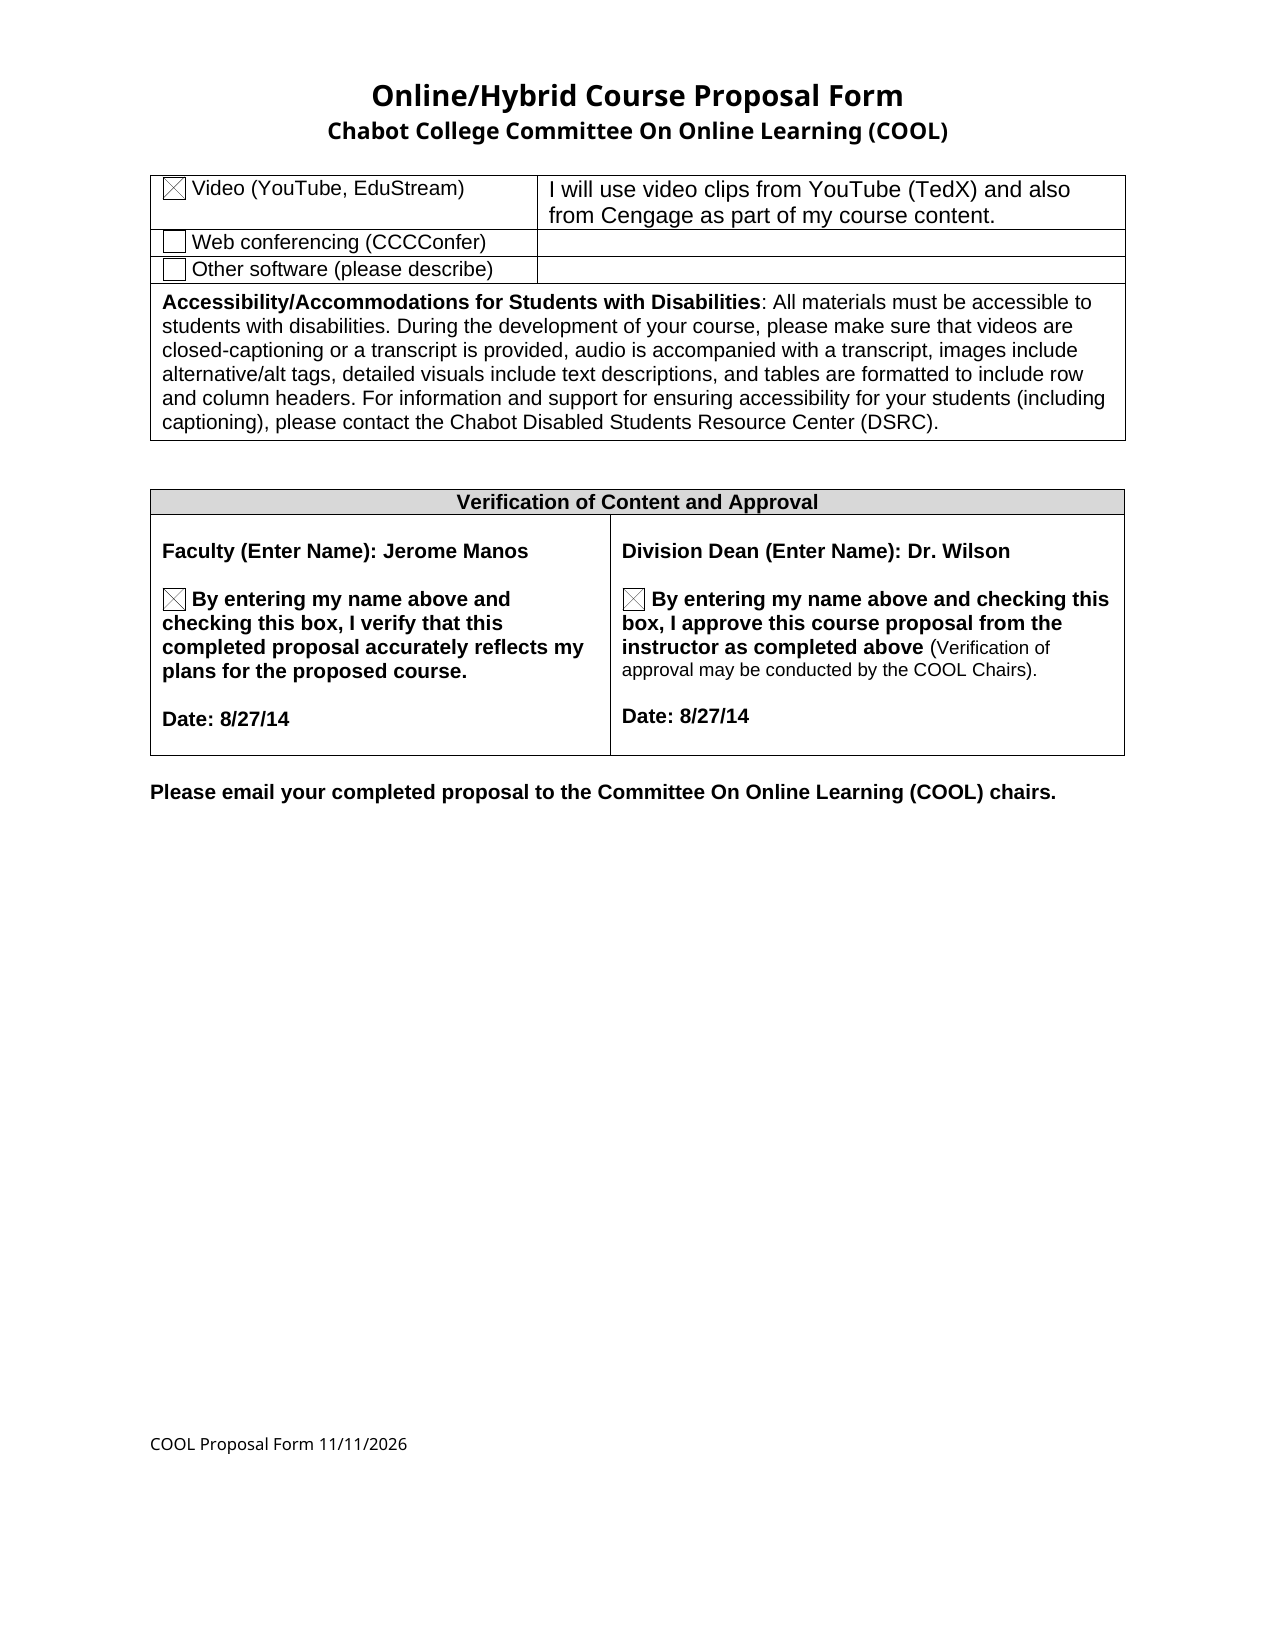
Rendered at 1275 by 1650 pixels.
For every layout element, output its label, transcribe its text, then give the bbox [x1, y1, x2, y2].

table_cell [538, 257, 1125, 283]
table_header Verification of Content and Approval [151, 490, 1124, 514]
table_cell Accessibility/Accommodations for Students with Disabilities: All materials must be accessible to students with disabilities. During the development of your course, please make sure that videos are closed-captioning or a transcript is provided, audio is accompanied with a transcript, images include alternative/alt tags, detailed visuals include text descriptions, and tables are formatted to include row and column headers. For information and support for ensuring accessibility for your students (including captioning), please contact the Chabot Disabled Students Resource Center (DSRC). [151, 284, 1125, 440]
table_cell [538, 230, 1125, 256]
table_cell Faculty (Enter Name): Jerome Manos By entering my name above and checking this box, I verify that this completed proposal accurately reflects my plans for the proposed course. Date: 8/27/14 [151, 515, 610, 754]
table_cell Video (YouTube, EduStream) [151, 176, 537, 228]
table_cell I will use video clips from YouTube (TedX) and also from Cengage as part of my course content. [538, 176, 1125, 228]
table_cell Web conferencing (CCCConfer) [151, 230, 537, 256]
text Please email your completed proposal to the Committee On Online Learning (COOL) chairs. [150, 779, 1125, 803]
table_cell Other software (please describe) [151, 257, 537, 283]
table_cell Division Dean (Enter Name): Dr. Wilson By entering my name above and checking this box, I approve this course proposal from the instructor as completed above (Verification of approval may be conducted by the COOL Chairs). Date: 8/27/14 [611, 515, 1124, 754]
